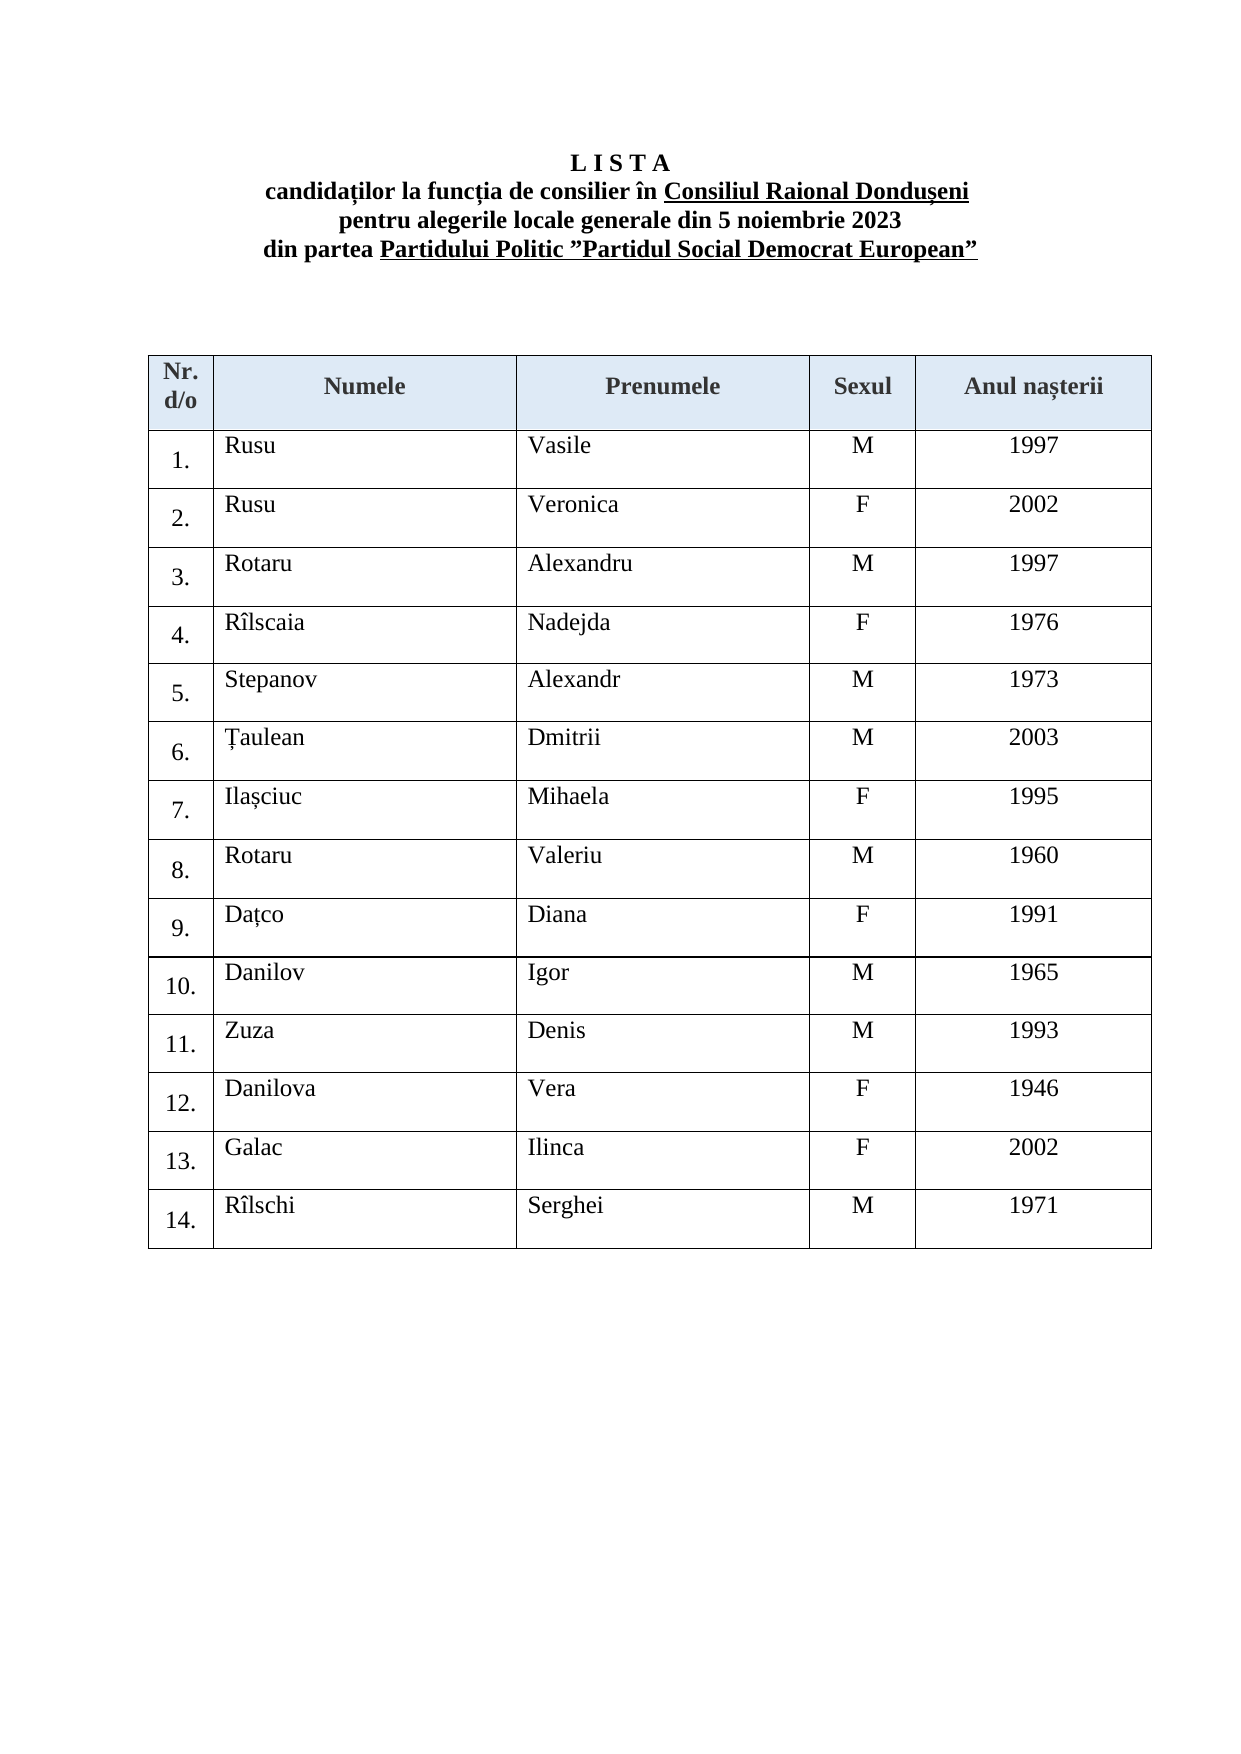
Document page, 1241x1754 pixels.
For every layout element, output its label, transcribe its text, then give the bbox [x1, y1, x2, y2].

table_cell Rusu [214, 489, 516, 547]
table_cell 2002 [916, 489, 1151, 547]
table_cell 13. [149, 1132, 213, 1189]
table_cell 2002 [916, 1132, 1151, 1189]
table_cell 9. [149, 899, 213, 956]
table_cell 1965 [916, 958, 1151, 1014]
table_cell M [810, 1015, 915, 1072]
table_cell Rotaru [214, 840, 516, 898]
table_cell 1. [149, 431, 213, 488]
table_cell 1976 [916, 607, 1151, 663]
table_cell 1993 [916, 1015, 1151, 1072]
table_cell 2003 [916, 722, 1151, 780]
table_cell 14. [149, 1190, 213, 1248]
table_header Sexul [810, 356, 915, 429]
table_header Prenumele [517, 356, 809, 429]
table_cell 1946 [916, 1073, 1151, 1131]
table_cell Valeriu [517, 840, 809, 898]
table_cell Galac [214, 1132, 516, 1189]
table_cell Dmitrii [517, 722, 809, 780]
table_cell Danilova [214, 1073, 516, 1131]
table_cell Diana [517, 899, 809, 956]
table_cell M [810, 958, 915, 1014]
table_cell Alexandru [517, 548, 809, 606]
table_cell F [810, 1073, 915, 1131]
table_cell Dațco [214, 899, 516, 956]
table_cell Nadejda [517, 607, 809, 663]
table_cell M [810, 431, 915, 488]
table_cell Stepanov [214, 664, 516, 721]
table_cell 10. [149, 958, 213, 1014]
table_cell Țaulean [214, 722, 516, 780]
table_cell Mihaela [517, 781, 809, 839]
table_cell Ilinca [517, 1132, 809, 1189]
table_cell F [810, 489, 915, 547]
table_cell Vasile [517, 431, 809, 488]
table_cell 4. [149, 607, 213, 663]
table_cell 3. [149, 548, 213, 606]
table_cell 5. [149, 664, 213, 721]
table_cell 1995 [916, 781, 1151, 839]
text L I S T A candidaților la funcția de consilier în Consiliul Raional Dondușeni pentru alegerile locale generale din 5 noiembrie 2023 din partea Partidului Politic ”Partidul Social Democrat European” [148, 148, 1093, 263]
table_cell M [810, 664, 915, 721]
table_cell Ilașciuc [214, 781, 516, 839]
table_cell 12. [149, 1073, 213, 1131]
table_cell Zuza [214, 1015, 516, 1072]
table_cell F [810, 781, 915, 839]
table_cell 1973 [916, 664, 1151, 721]
table_cell M [810, 1190, 915, 1248]
table_cell Rîlschi [214, 1190, 516, 1248]
table_cell 1960 [916, 840, 1151, 898]
table_cell F [810, 607, 915, 663]
table_cell Danilov [214, 958, 516, 1014]
table_cell Serghei [517, 1190, 809, 1248]
table_cell 6. [149, 722, 213, 780]
table_cell F [810, 1132, 915, 1189]
table_header Nr. d/o [149, 356, 213, 429]
table_cell Vera [517, 1073, 809, 1131]
table_cell 2. [149, 489, 213, 547]
table_cell Veronica [517, 489, 809, 547]
table_cell 1991 [916, 899, 1151, 956]
table_cell M [810, 840, 915, 898]
table_cell Rotaru [214, 548, 516, 606]
table_header Anul nașterii [916, 356, 1151, 429]
table_cell 1997 [916, 548, 1151, 606]
table_cell 7. [149, 781, 213, 839]
table_header Numele [214, 356, 516, 429]
table_cell M [810, 548, 915, 606]
table_cell M [810, 722, 915, 780]
table_cell Denis [517, 1015, 809, 1072]
table_cell 11. [149, 1015, 213, 1072]
table_cell 8. [149, 840, 213, 898]
table_cell F [810, 899, 915, 956]
table_cell Rusu [214, 431, 516, 488]
table_cell 1971 [916, 1190, 1151, 1248]
table_cell Rîlscaia [214, 607, 516, 663]
table_cell Igor [517, 958, 809, 1014]
table_cell Alexandr [517, 664, 809, 721]
table_cell 1997 [916, 431, 1151, 488]
